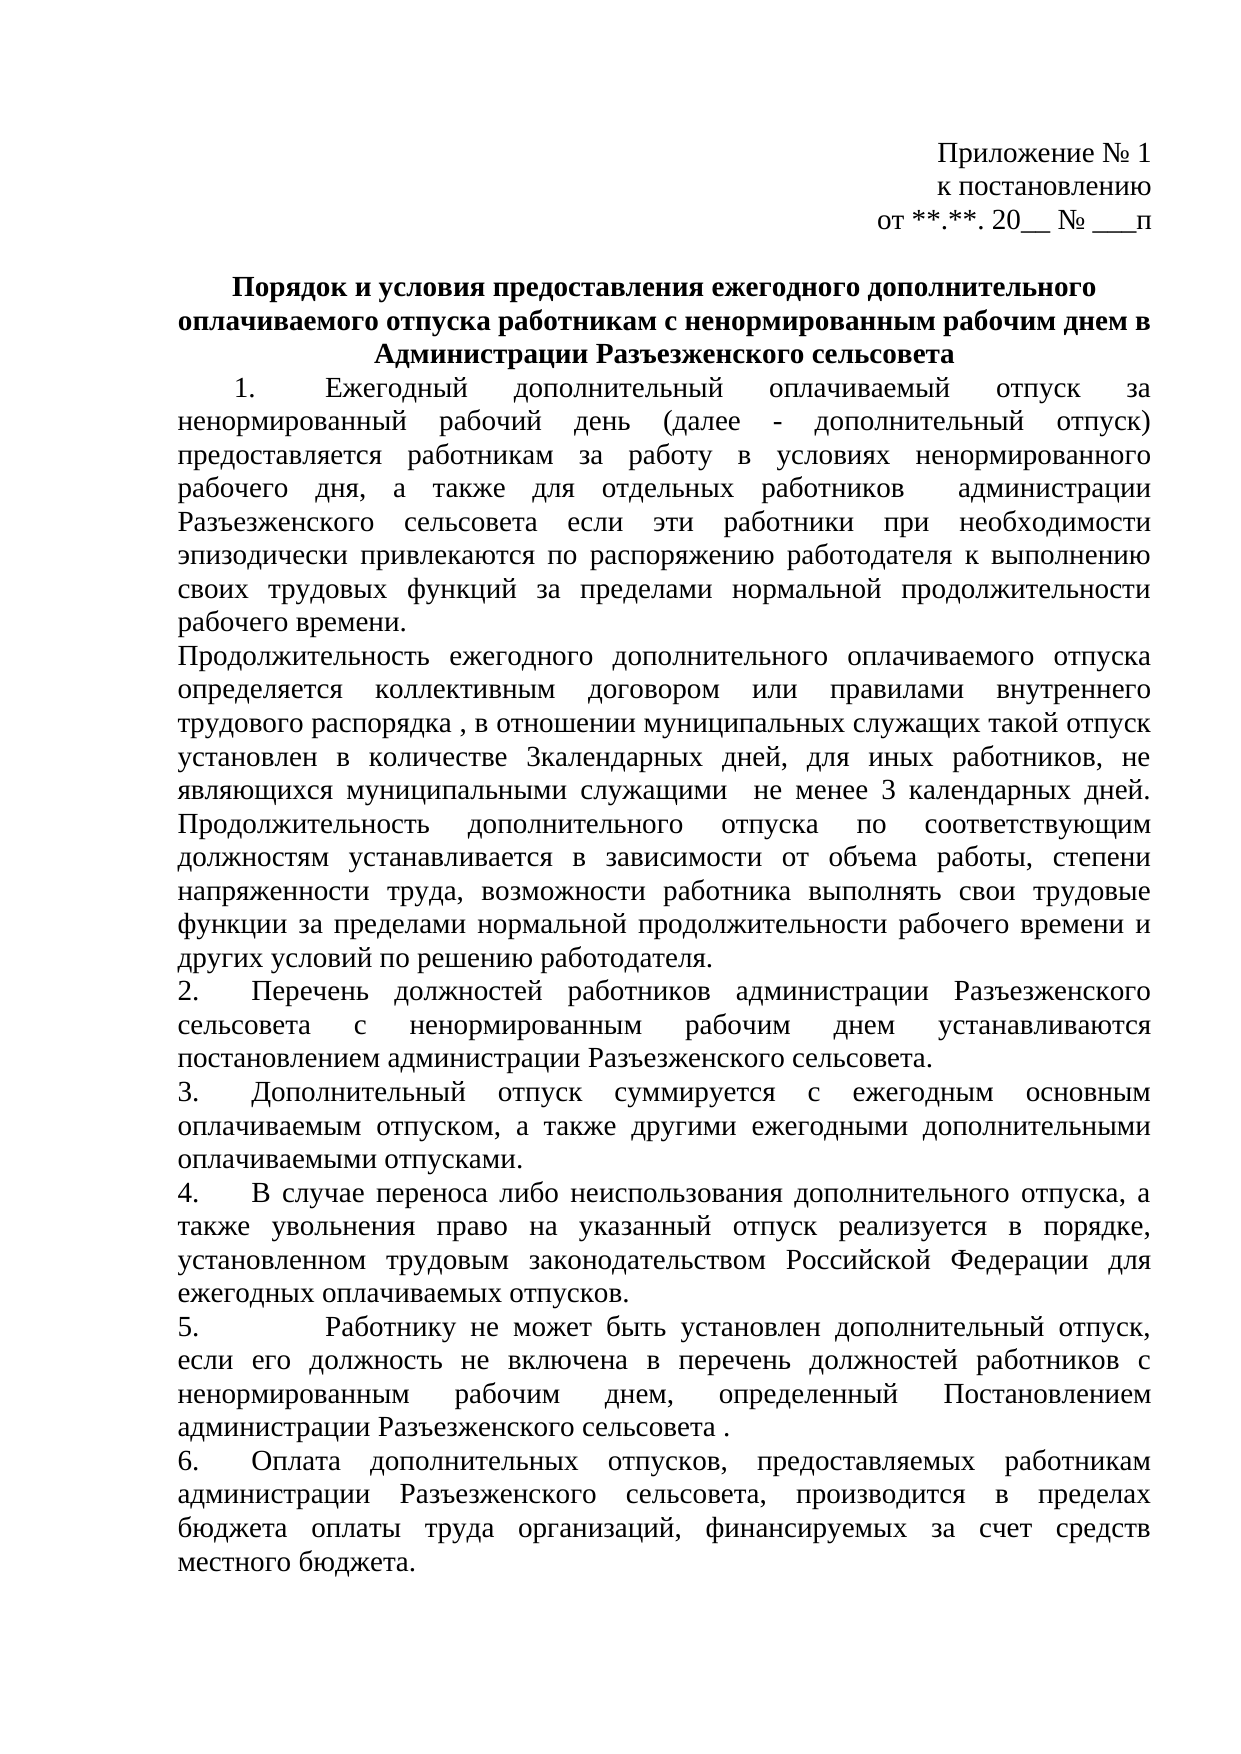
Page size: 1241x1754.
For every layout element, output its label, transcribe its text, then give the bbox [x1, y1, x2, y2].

list В случае переноса либо неиспользования дополнительного отпуска, а также увольнения право на указанный отпуск реализуется в порядке, установленном трудовым законодательством Российской Федерации для ежегодных оплачиваемых отпусков. [177, 1175, 1152, 1309]
text к постановлению [177, 168, 1152, 202]
text Порядок и условия предоставления ежегодного дополнительного оплачиваемого отпуска работникам с ненормированным рабочим днем в [177, 269, 1152, 336]
text Приложение № 1 [177, 135, 1152, 168]
text Администрации Разъезженского сельсовета [177, 336, 1152, 370]
text от **.**. 20__ № ___п [177, 202, 1152, 236]
list Продолжительность ежегодного дополнительного оплачиваемого отпуска определяется коллективным договором или правилами внутреннего трудового распорядка , в отношении муниципальных служащих такой отпуск установлен в количестве 3календарных дней, для иных работников, не являющихся муниципальными служащими не менее 3 календарных дней. Продолжительность дополнительного отпуска по соответствующим должностям устанавливается в зависимости от объема работы, степени напряженности труда, возможности работника выполнять свои трудовые функции за пределами нормальной продолжительности рабочего времени и других условий по решению работодателя. [177, 638, 1152, 973]
list Ежегодный дополнительный оплачиваемый отпуск за ненормированный рабочий день (далее - дополнительный отпуск) предоставляется работникам за работу в условиях ненормированного рабочего дня, а также для отдельных работников администрации Разъезженского сельсовета если эти работники при необходимости эпизодически привлекаются по распоряжению работодателя к выполнению своих трудовых функций за пределами нормальной продолжительности рабочего времени. [177, 370, 1152, 638]
list Работнику не может быть установлен дополнительный отпуск, если его должность не включена в перечень должностей работников с ненормированным рабочим днем, определенный Постановлением администрации Разъезженского сельсовета . [177, 1309, 1152, 1443]
list Перечень должностей работников администрации Разъезженского сельсовета с ненормированным рабочим днем устанавливаются постановлением администрации Разъезженского сельсовета. [177, 973, 1152, 1074]
list Дополнительный отпуск суммируется с ежегодным основным оплачиваемым отпуском, а также другими ежегодными дополнительными оплачиваемыми отпусками. [177, 1074, 1152, 1175]
list Оплата дополнительных отпусков, предоставляемых работникам администрации Разъезженского сельсовета, производится в пределах бюджета оплаты труда организаций, финансируемых за счет средств местного бюджета. [177, 1443, 1152, 1577]
